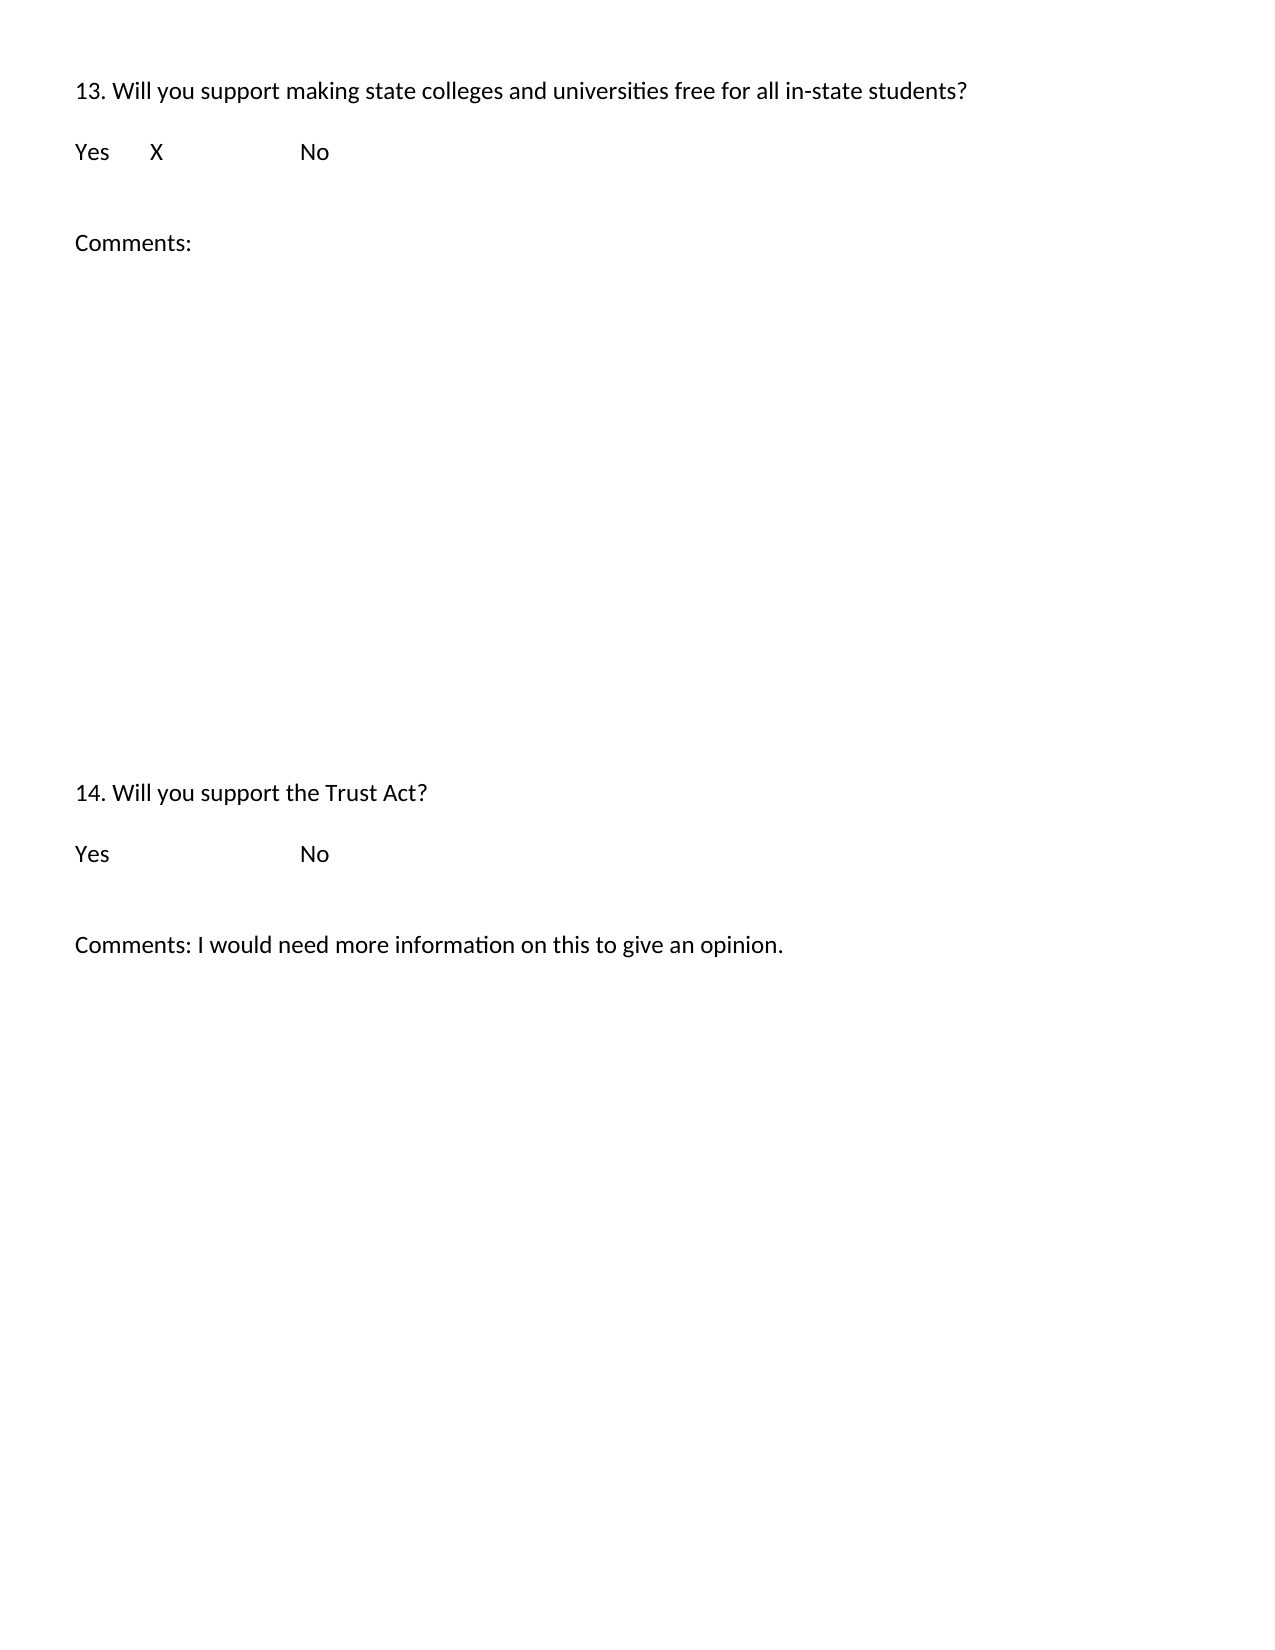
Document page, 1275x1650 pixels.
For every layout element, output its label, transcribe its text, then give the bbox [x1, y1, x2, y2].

text Yes X No [75, 136, 1200, 167]
text Yes No [75, 838, 1200, 868]
text Comments: I would need more information on this to give an opinion. [75, 929, 1200, 960]
text 14. Will you support the Trust Act? [75, 777, 1200, 807]
text Comments: [75, 228, 1200, 258]
text 13. Will you support making state colleges and universities free for all in-state students? [75, 75, 1200, 106]
